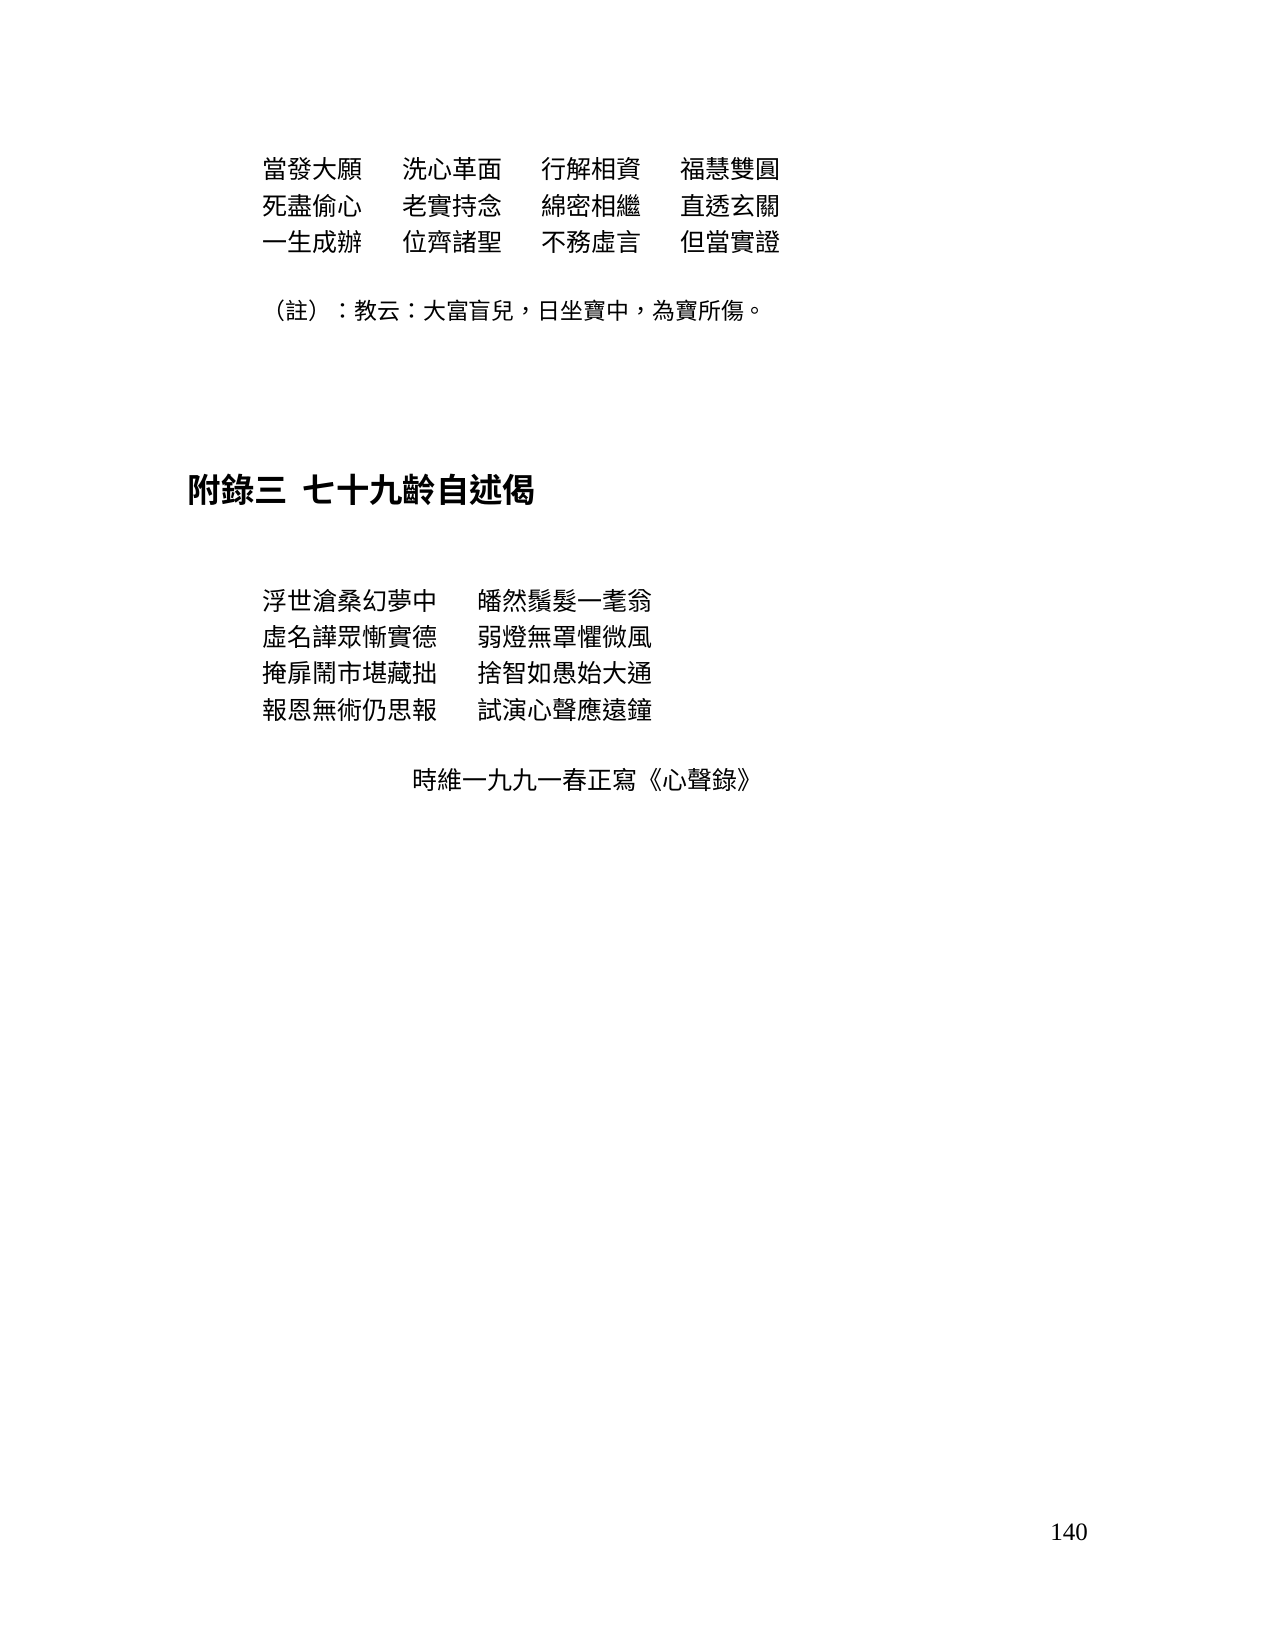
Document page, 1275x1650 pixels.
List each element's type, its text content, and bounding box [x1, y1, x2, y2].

text （註）：教云：大富盲兒，日坐寶中，為寶所傷。 [187, 293, 1087, 326]
subtitle 附錄三 七十九齡自述偈 [187, 464, 1087, 512]
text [262, 150, 1087, 259]
text 浮世滄桑幻夢中 皤然鬚髮一耄翁 虛名譁眾慚實德 弱燈無罩懼微風 掩扉鬧市堪藏拙 捨智如愚始大通 報恩無術仍思報 試演心聲應遠鐘 [262, 581, 1087, 726]
text 時維一九九一春正寫《心聲錄》 [337, 760, 1087, 797]
